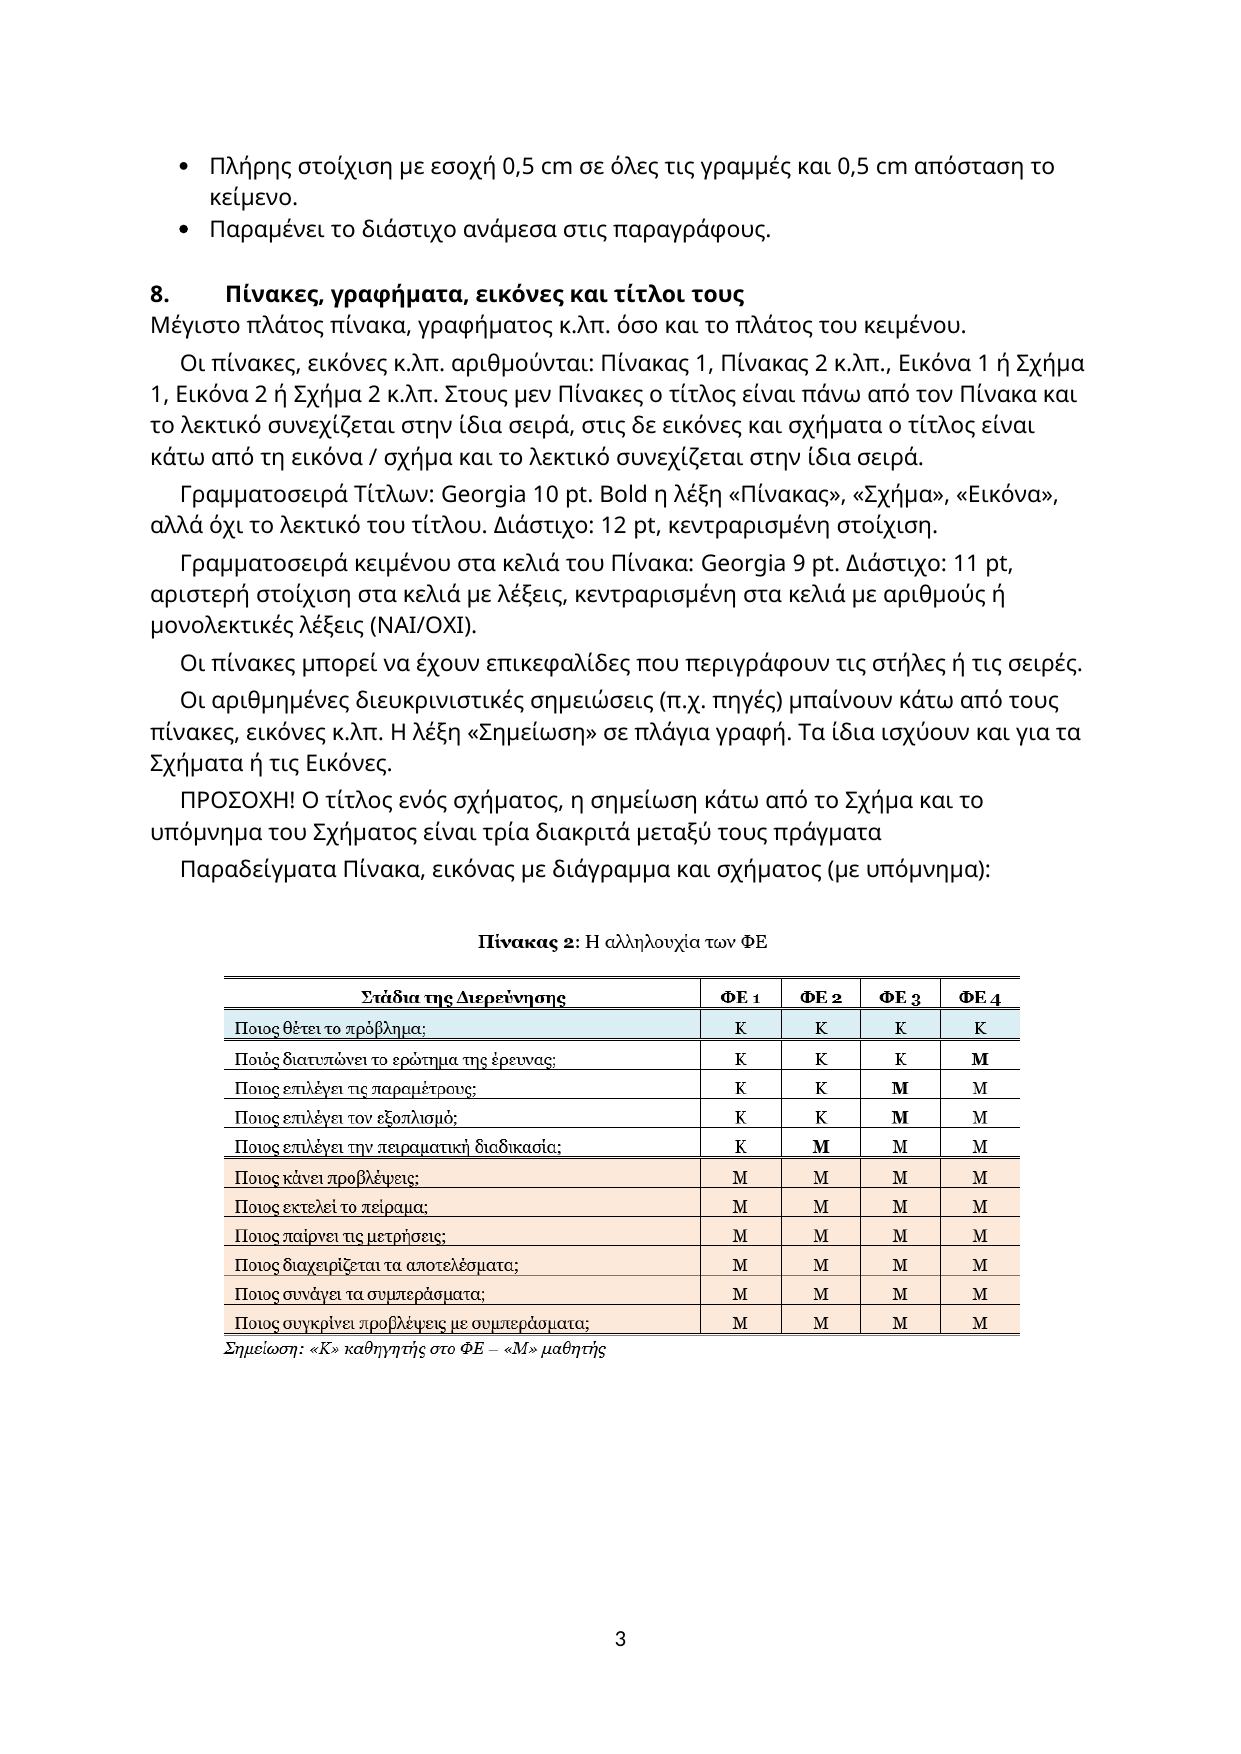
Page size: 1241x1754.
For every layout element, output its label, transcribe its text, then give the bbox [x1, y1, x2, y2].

text Γραμματοσειρά κειμένου στα κελιά του Πίνακα: Georgia 9 pt. Διάστιχο: 11 pt, αριστερή στοίχιση στα κελιά με λέξεις, κεντραρισμένη στα κελιά με αριθμούς ή μονολεκτικές λέξεις (ΝΑΙ/ΟΧΙ). [150, 547, 1090, 641]
text Οι αριθμημένες διευκρινιστικές σημειώσεις (π.χ. πηγές) μπαίνουν κάτω από τους πίνακες, εικόνες κ.λπ. Η λέξη «Σημείωση» σε πλάγια γραφή. Τα ίδια ισχύουν και για τα Σχήματα ή τις Εικόνες. [150, 684, 1090, 778]
list Πίνακες, γραφήματα, εικόνες και τίτλοι τους Μέγιστο πλάτος πίνακα, γραφήματος κ.λπ. όσο και το πλάτος του κειμένου. [150, 278, 1090, 341]
text ΠΡΟΣΟΧΗ! Ο τίτλος ενός σχήματος, η σημείωση κάτω από το Σχήμα και το υπόμνημα του Σχήματος είναι τρία διακριτά μεταξύ τους πράγματα [150, 784, 1090, 847]
text Γραμματοσειρά Τίτλων: Georgia 10 pt. Bold η λέξη «Πίνακας», «Σχήμα», «Εικόνα», αλλά όχι το λεκτικό του τίτλου. Διάστιχο: 12 pt, κεντραρισμένη στοίχιση. [150, 478, 1090, 541]
list Πλήρης στοίχιση με εσοχή 0,5 cm σε όλες τις γραμμές και 0,5 cm απόσταση το κείμενο. [179, 150, 1090, 212]
list Παραμένει το διάστιχο ανάμεσα στις παραγράφους. [179, 212, 1090, 272]
text Παραδείγματα Πίνακα, εικόνας με διάγραμμα και σχήματος (με υπόμνημα): [150, 853, 1090, 884]
text Οι πίνακες μπορεί να έχουν επικεφαλίδες που περιγράφουν τις στήλες ή τις σειρές. [150, 647, 1090, 678]
text Οι πίνακες, εικόνες κ.λπ. αριθμούνται: Πίνακας 1, Πίνακας 2 κ.λπ., Εικόνα 1 ή Σχήμα 1, Εικόνα 2 ή Σχήμα 2 κ.λπ. Στους μεν Πίνακες ο τίτλος είναι πάνω από τον Πίνακα και το λεκτικό συνεχίζεται στην ίδια σειρά, στις δε εικόνες και σχήματα ο τίτλος είναι κάτω από τη εικόνα / σχήμα και το λεκτικό συνεχίζεται στην ίδια σειρά. [150, 347, 1090, 472]
picture [207, 928, 1033, 1366]
